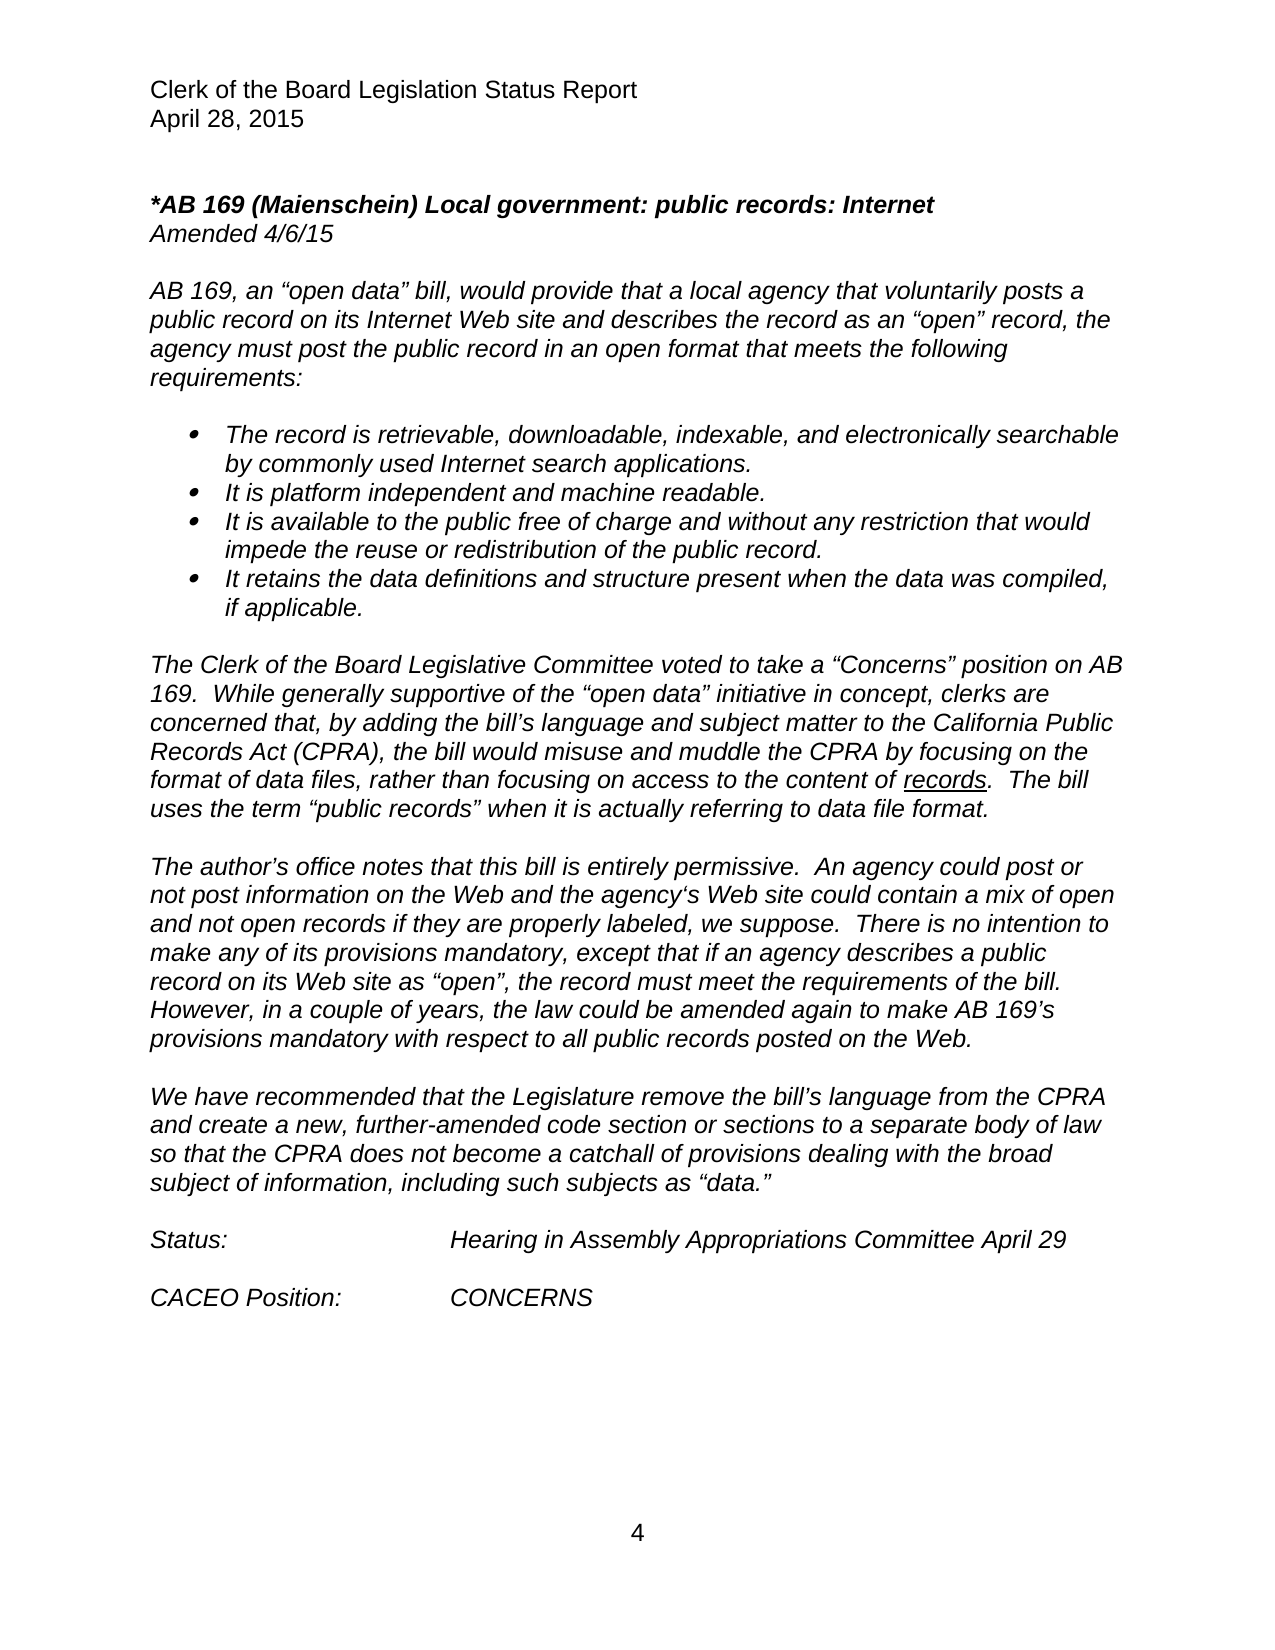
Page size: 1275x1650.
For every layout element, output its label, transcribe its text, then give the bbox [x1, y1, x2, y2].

text *AB 169 (Maienschein) Local government: public records: Internet [150, 190, 1125, 219]
list The author’s office notes that this bill is entirely permissive. An agency could post or not post information on the Web and the agency‘s Web site could contain a mix of open and not open records if they are properly labeled, we suppose. There is no intention to make any of its provisions mandatory, except that if an agency describes a public record on its Web site as “open”, the record must meet the requirements of the bill. However, in a couple of years, the law could be amended again to make AB 169’s provisions mandatory with respect to all public records posted on the Web. [150, 852, 1125, 1053]
list It is platform independent and machine readable. [187, 478, 1125, 506]
list The record is retrievable, downloadable, indexable, and electronically searchable by commonly used Internet search applications. [187, 420, 1125, 478]
list We have recommended that the Legislature remove the bill’s language from the CPRA and create a new, further-amended code section or sections to a separate body of law so that the CPRA does not become a catchall of provisions dealing with the broad subject of information, including such subjects as “data.” [150, 1082, 1125, 1197]
text AB 169, an “open data” bill, would provide that a local agency that voluntarily posts a public record on its Internet Web site and describes the record as an “open” record, the agency must post the public record in an open format that meets the following requirements: [150, 276, 1125, 391]
list It is available to the public free of charge and without any restriction that would impede the reuse or redistribution of the public record. [187, 506, 1125, 564]
list The Clerk of the Board Legislative Committee voted to take a “Concerns” position on AB 169. While generally supportive of the “open data” initiative in concept, clerks are concerned that, by adding the bill’s language and subject matter to the California Public Records Act (CPRA), the bill would misuse and muddle the CPRA by focusing on the format of data files, rather than focusing on access to the content of records. The bill uses the term “public records” when it is actually referring to data file format. [150, 650, 1125, 823]
text Status: Hearing in Assembly Appropriations Committee April 29 [150, 1225, 1125, 1254]
text Amended 4/6/15 [150, 219, 1125, 247]
text CACEO Position: CONCERNS [150, 1283, 1125, 1312]
list It retains the data definitions and structure present when the data was compiled, if applicable. [187, 564, 1125, 622]
